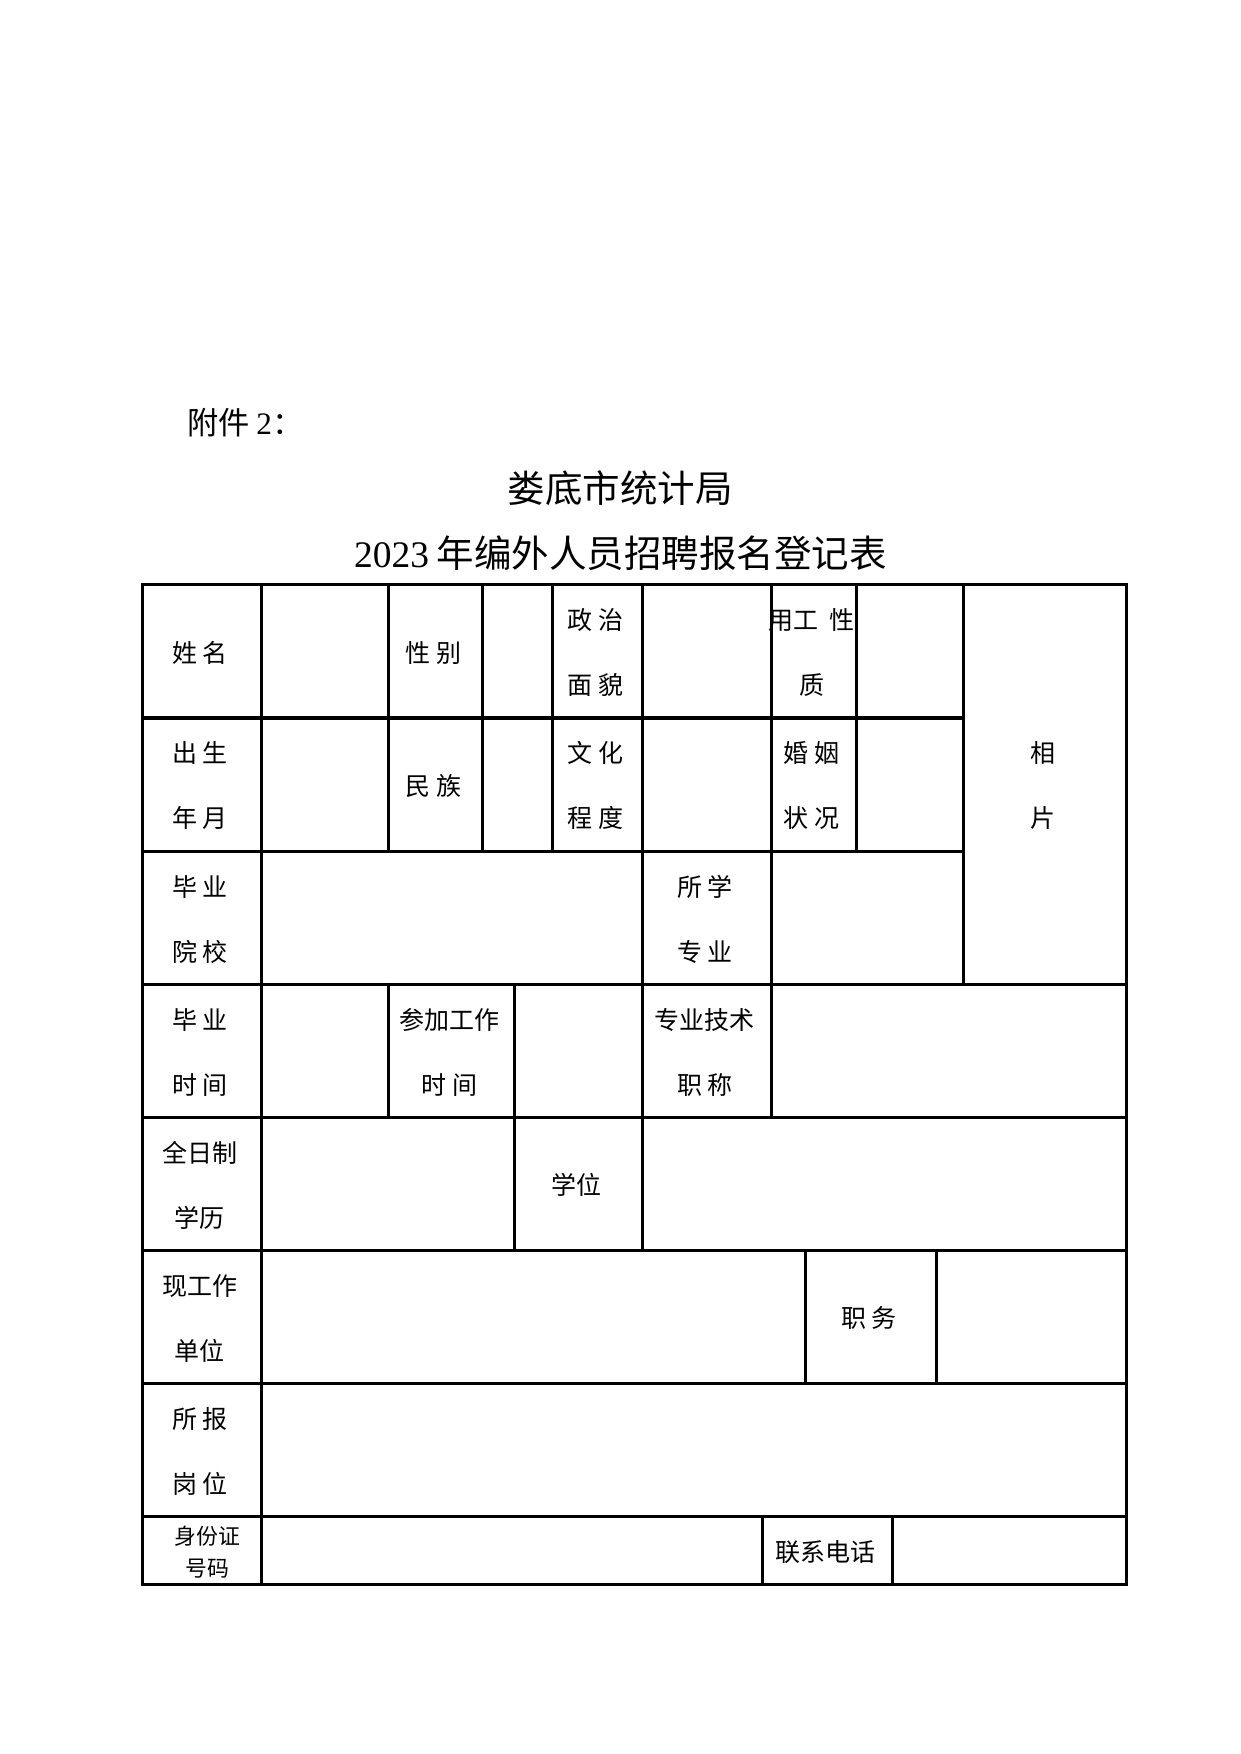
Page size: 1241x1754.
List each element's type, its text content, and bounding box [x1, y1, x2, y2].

table_cell [263, 1518, 761, 1583]
table_cell [263, 1252, 804, 1382]
table_header [263, 586, 387, 716]
table_cell [773, 853, 962, 983]
table_cell 所 报 岗 位 [144, 1385, 260, 1515]
table_cell 毕 业 时 间 [144, 986, 260, 1116]
table_header 用工 性质 [773, 586, 855, 716]
table_cell 参加工作 时 间 [390, 986, 513, 1116]
table_cell 毕 业 院 校 [144, 853, 260, 983]
table_cell [644, 720, 770, 849]
table_cell 全日制 学历 [144, 1119, 260, 1249]
table_cell 联系电话 [764, 1518, 891, 1583]
table_cell 文 化 程 度 [554, 720, 641, 849]
text 附件2： [187, 388, 1053, 453]
table_cell 所 学 专 业 [644, 853, 770, 983]
table_cell [263, 1385, 1125, 1515]
table_cell [263, 853, 641, 983]
table_header 政 治 面 貌 [554, 586, 641, 716]
table_cell 专业技术 职 称 [644, 986, 770, 1116]
table_header 姓 名 [144, 586, 260, 716]
table_cell 学位 [516, 1119, 641, 1249]
table_cell [484, 720, 551, 849]
table_cell [263, 986, 387, 1116]
text 娄底市统计局 [187, 453, 1053, 518]
text 2023年编外人员招聘报名登记表 [187, 518, 1053, 583]
table_cell [773, 986, 1125, 1116]
table_cell [263, 720, 387, 849]
table_header 相 片 [965, 586, 1125, 983]
table_cell [516, 986, 641, 1116]
table_cell 身份证 号码 [144, 1518, 260, 1583]
table_cell 婚 姻 状 况 [773, 720, 855, 849]
table_header [644, 586, 770, 716]
table_cell 出 生 年 月 [144, 720, 260, 849]
table_cell [263, 1119, 513, 1249]
table_cell [858, 720, 962, 849]
table_cell [938, 1252, 1125, 1382]
table_header 性 别 [390, 586, 481, 716]
table_cell [644, 1119, 1125, 1249]
table_header [858, 586, 962, 716]
table_cell 职 务 [807, 1252, 935, 1382]
table_cell 现工作 单位 [144, 1252, 260, 1382]
table_cell [894, 1518, 1125, 1583]
table_cell 民 族 [390, 720, 481, 849]
table_header [484, 586, 551, 716]
